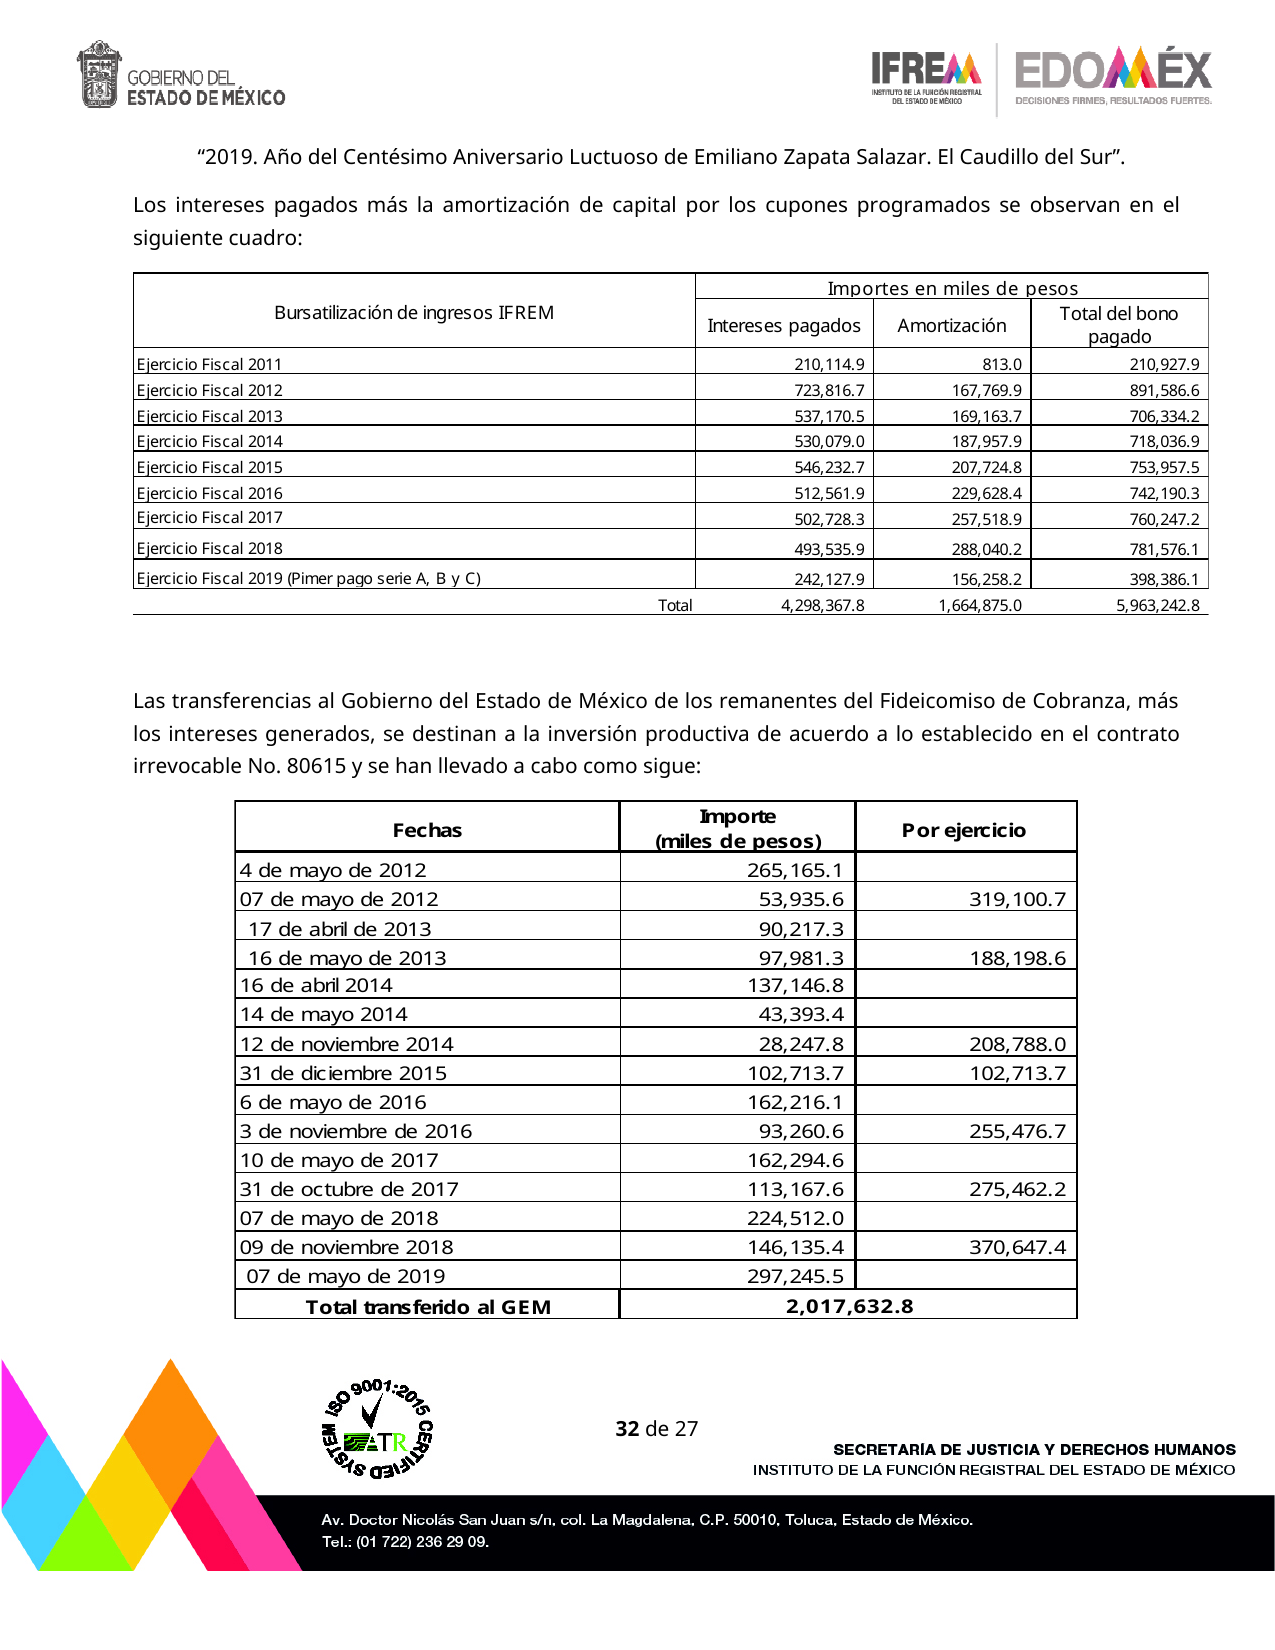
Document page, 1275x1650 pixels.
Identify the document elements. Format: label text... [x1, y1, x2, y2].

text Las transferencias al Gobierno del Estado de México de los remanentes del Fideicomiso de Cobranza, más los intereses generados, se destinan a la inversión productiva de acuerdo a lo establecido en el contrato irrevocable No. 80615 y se han llevado a cabo como sigue: [133, 686, 1181, 780]
picture [1, 1338, 1275, 1571]
picture [34, 26, 1242, 135]
text Los intereses pagados más la amortización de capital por los cupones programados se observan en el siguiente cuadro: [133, 191, 1181, 252]
